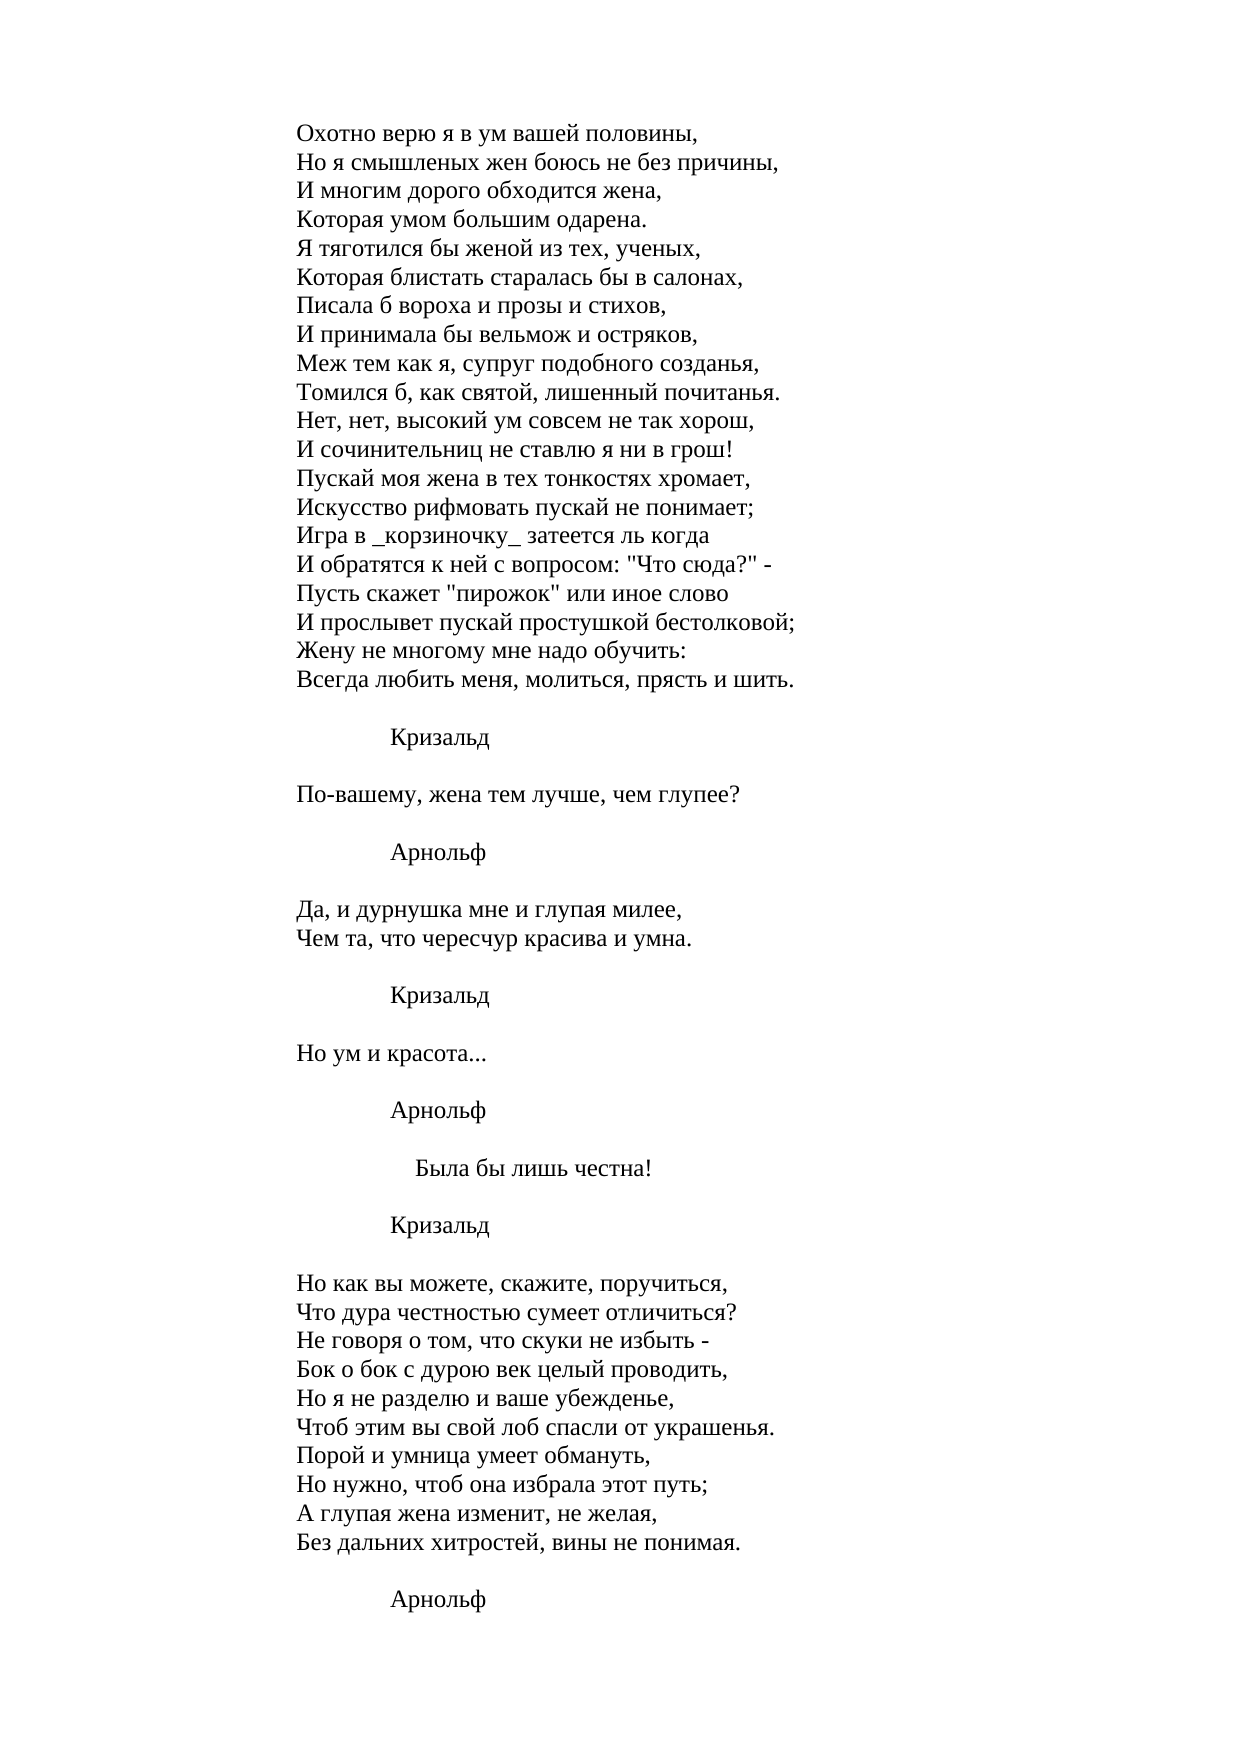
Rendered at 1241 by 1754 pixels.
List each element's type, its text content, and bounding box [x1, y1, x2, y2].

text Искусство рифмовать пускай не понимает; [177, 492, 1152, 521]
text Без дальних хитростей, вины не понимая. [177, 1527, 1152, 1556]
text Но как вы можете, скажите, поручиться, [177, 1268, 1152, 1297]
text И обратятся к ней с вопросом: "Что сюда?" - [177, 549, 1152, 578]
text Пусть скажет "пирожок" или иное слово [177, 578, 1152, 607]
text А глупая жена изменит, не желая, [177, 1498, 1152, 1527]
text Томился б, как святой, лишенный почитанья. [177, 377, 1152, 406]
text Бок о бок с дурою век целый проводить, [177, 1354, 1152, 1383]
text И принимала бы вельмож и остряков, [177, 319, 1152, 348]
text И многим дорого обходится жена, [177, 176, 1152, 204]
text Порой и умница умеет обмануть, [177, 1441, 1152, 1469]
text Нет, нет, высокий ум совсем не так хорош, [177, 406, 1152, 434]
text Кризальд [177, 1211, 1152, 1239]
text Писала б вороха и прозы и стихов, [177, 291, 1152, 319]
text Всегда любить меня, молиться, прясть и шить. [177, 664, 1152, 693]
text Кризальд [177, 981, 1152, 1009]
text Жену не многому мне надо обучить: [177, 636, 1152, 664]
text Игра в _корзиночку_ затеется ль когда [177, 521, 1152, 549]
text Меж тем как я, супруг подобного созданья, [177, 348, 1152, 377]
text Не говоря о том, что скуки не избыть - [177, 1326, 1152, 1354]
text Чем та, что чересчур красива и умна. [177, 923, 1152, 952]
text Но ум и красота... [177, 1038, 1152, 1067]
text Которая умом большим одарена. [177, 204, 1152, 233]
text Но я не разделю и ваше убежденье, [177, 1383, 1152, 1412]
text И прослывет пускай простушкой бестолковой; [177, 607, 1152, 636]
text Да, и дурнушка мне и глупая милее, [177, 894, 1152, 923]
text Которая блистать старалась бы в салонах, [177, 262, 1152, 291]
text Была бы лишь честна! [177, 1153, 1152, 1182]
text Арнольф [177, 1096, 1152, 1124]
text Кризальд [177, 722, 1152, 751]
text Я тяготился бы женой из тех, ученых, [177, 233, 1152, 262]
text Чтоб этим вы свой лоб спасли от украшенья. [177, 1412, 1152, 1441]
text Арнольф [177, 837, 1152, 866]
text Но я смышленых жен боюсь не без причины, [177, 147, 1152, 176]
text Что дура честностью сумеет отличиться? [177, 1297, 1152, 1326]
text По-вашему, жена тем лучше, чем глупее? [177, 779, 1152, 808]
text Арнольф [177, 1584, 1152, 1613]
text И сочинительниц не ставлю я ни в грош! [177, 434, 1152, 463]
text Охотно верю я в ум вашей половины, [177, 118, 1152, 147]
text Пускай моя жена в тех тонкостях хромает, [177, 463, 1152, 492]
text Но нужно, чтоб она избрала этот путь; [177, 1469, 1152, 1498]
